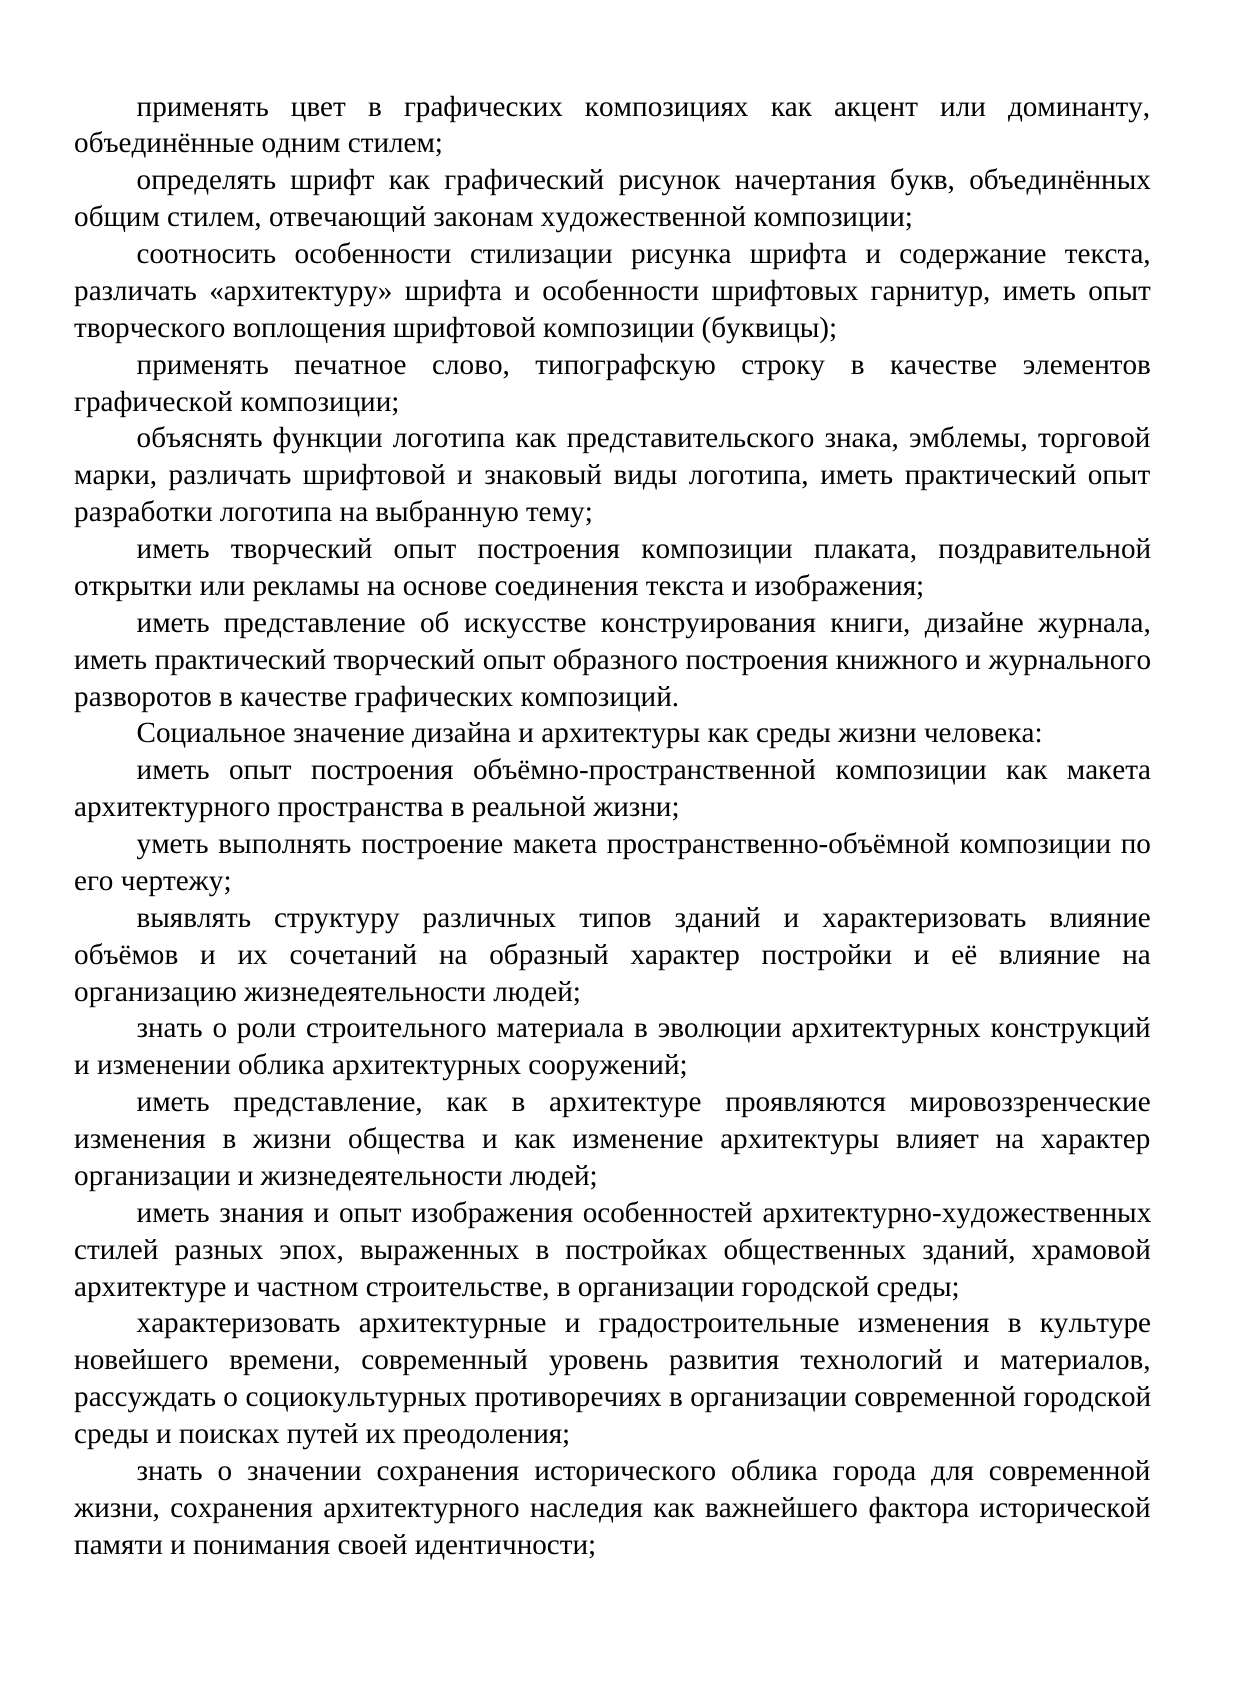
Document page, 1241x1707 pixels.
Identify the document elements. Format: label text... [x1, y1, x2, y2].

text определять шрифт как графический рисунок начертания букв, объединённых общим стилем, отвечающий законам художественной композиции; [74, 162, 1152, 233]
text знать о роли строительного материала в эволюции архитектурных конструкций и изменении облика архитектурных сооружений; [74, 1011, 1152, 1081]
text иметь представление, как в архитектуре проявляются мировоззренческие изменения в жизни общества и как изменение архитектуры влияет на характер организации и жизнедеятельности людей; [74, 1084, 1152, 1192]
text иметь представление об искусстве конструирования книги, дизайне журнала, иметь практический творческий опыт образного построения книжного и журнального разворотов в качестве графических композиций. [74, 605, 1152, 712]
text объяснять функции логотипа как представительского знака, эмблемы, торговой марки, различать шрифтовой и знаковый виды логотипа, иметь практический опыт разработки логотипа на выбранную тему; [74, 421, 1152, 528]
text применять печатное слово, типографскую строку в качестве элементов графической композиции; [74, 347, 1152, 417]
text уметь выполнять построение макета пространственно-объёмной композиции по его чертежу; [74, 826, 1152, 897]
text знать о значении сохранения исторического облика города для современной жизни, сохранения архитектурного наследия как важнейшего фактора исторической памяти и понимания своей идентичности; [74, 1453, 1152, 1560]
text соотносить особенности стилизации рисунка шрифта и содержание текста, различать «архитектуру» шрифта и особенности шрифтовых гарнитур, иметь опыт творческого воплощения шрифтовой композиции (буквицы); [74, 236, 1152, 343]
text иметь знания и опыт изображения особенностей архитектурно-художественных стилей разных эпох, выраженных в постройках общественных зданий, храмовой архитектуре и частном строительстве, в организации городской среды; [74, 1195, 1152, 1302]
text характеризовать архитектурные и градостроительные изменения в культуре новейшего времени, современный уровень развития технологий и материалов, рассуждать о социокультурных противоречиях в организации современной городской среды и поисках путей их преодоления; [74, 1306, 1152, 1450]
text Социальное значение дизайна и архитектуры как среды жизни человека: [74, 716, 1152, 749]
text иметь творческий опыт построения композиции плаката, поздравительной открытки или рекламы на основе соединения текста и изображения; [74, 531, 1152, 602]
text применять цвет в графических композициях как акцент или доминанту, объединённые одним стилем; [74, 89, 1152, 159]
text выявлять структуру различных типов зданий и характеризовать влияние объёмов и их сочетаний на образный характер постройки и её влияние на организацию жизнедеятельности людей; [74, 900, 1152, 1007]
text иметь опыт построения объёмно-пространственной композиции как макета архитектурного пространства в реальной жизни; [74, 752, 1152, 823]
